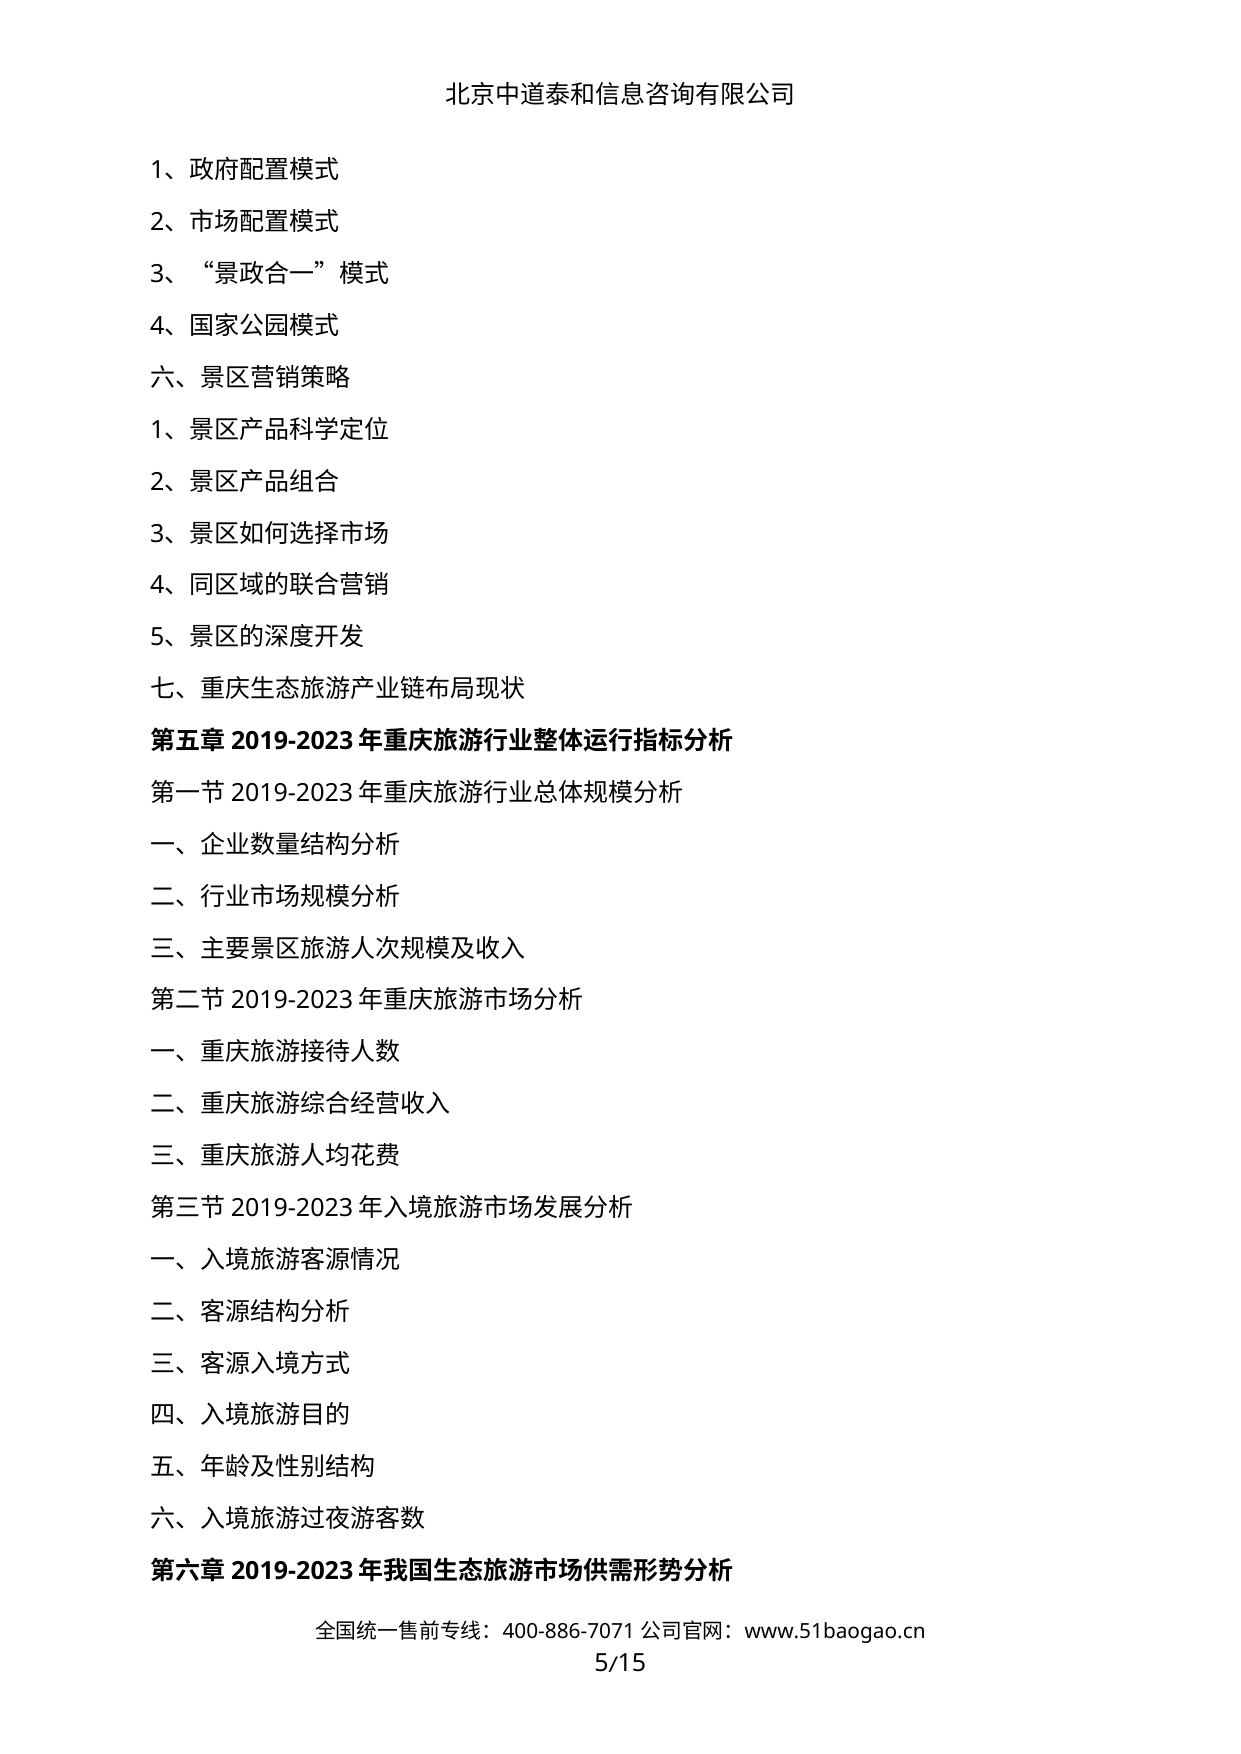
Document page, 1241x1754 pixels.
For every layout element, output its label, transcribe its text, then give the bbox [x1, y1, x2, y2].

text 2、市场配置模式 [150, 202, 1090, 238]
text 3、景区如何选择市场 [150, 513, 1090, 549]
text 四、入境旅游目的 [150, 1395, 1090, 1431]
text 1、政府配置模式 [150, 150, 1090, 186]
text 4、国家公园模式 [150, 306, 1090, 342]
text 一、企业数量结构分析 [150, 824, 1090, 861]
text 六、入境旅游过夜游客数 [150, 1499, 1090, 1535]
text 五、年龄及性别结构 [150, 1447, 1090, 1483]
text 一、入境旅游客源情况 [150, 1239, 1090, 1276]
text 一、重庆旅游接待人数 [150, 1032, 1090, 1068]
text 第一节 2019-2023年重庆旅游行业总体规模分析 [150, 772, 1090, 809]
text 第三节 2019-2023年入境旅游市场发展分析 [150, 1187, 1090, 1224]
text 3、“景政合一”模式 [150, 254, 1090, 290]
text 2、景区产品组合 [150, 461, 1090, 497]
text 第二节 2019-2023年重庆旅游市场分析 [150, 980, 1090, 1016]
text 1、景区产品科学定位 [150, 409, 1090, 446]
text 4、同区域的联合营销 [150, 565, 1090, 601]
text 第五章 2019-2023年重庆旅游行业整体运行指标分析 [150, 721, 1090, 757]
text 二、行业市场规模分析 [150, 876, 1090, 912]
text 三、客源入境方式 [150, 1343, 1090, 1379]
text 5、景区的深度开发 [150, 617, 1090, 653]
text 三、重庆旅游人均花费 [150, 1136, 1090, 1172]
text 二、重庆旅游综合经营收入 [150, 1084, 1090, 1120]
text 七、重庆生态旅游产业链布局现状 [150, 669, 1090, 705]
text 第六章 2019-2023年我国生态旅游市场供需形势分析 [150, 1551, 1090, 1587]
text 六、景区营销策略 [150, 357, 1090, 394]
text 三、主要景区旅游人次规模及收入 [150, 928, 1090, 964]
text 二、客源结构分析 [150, 1291, 1090, 1327]
